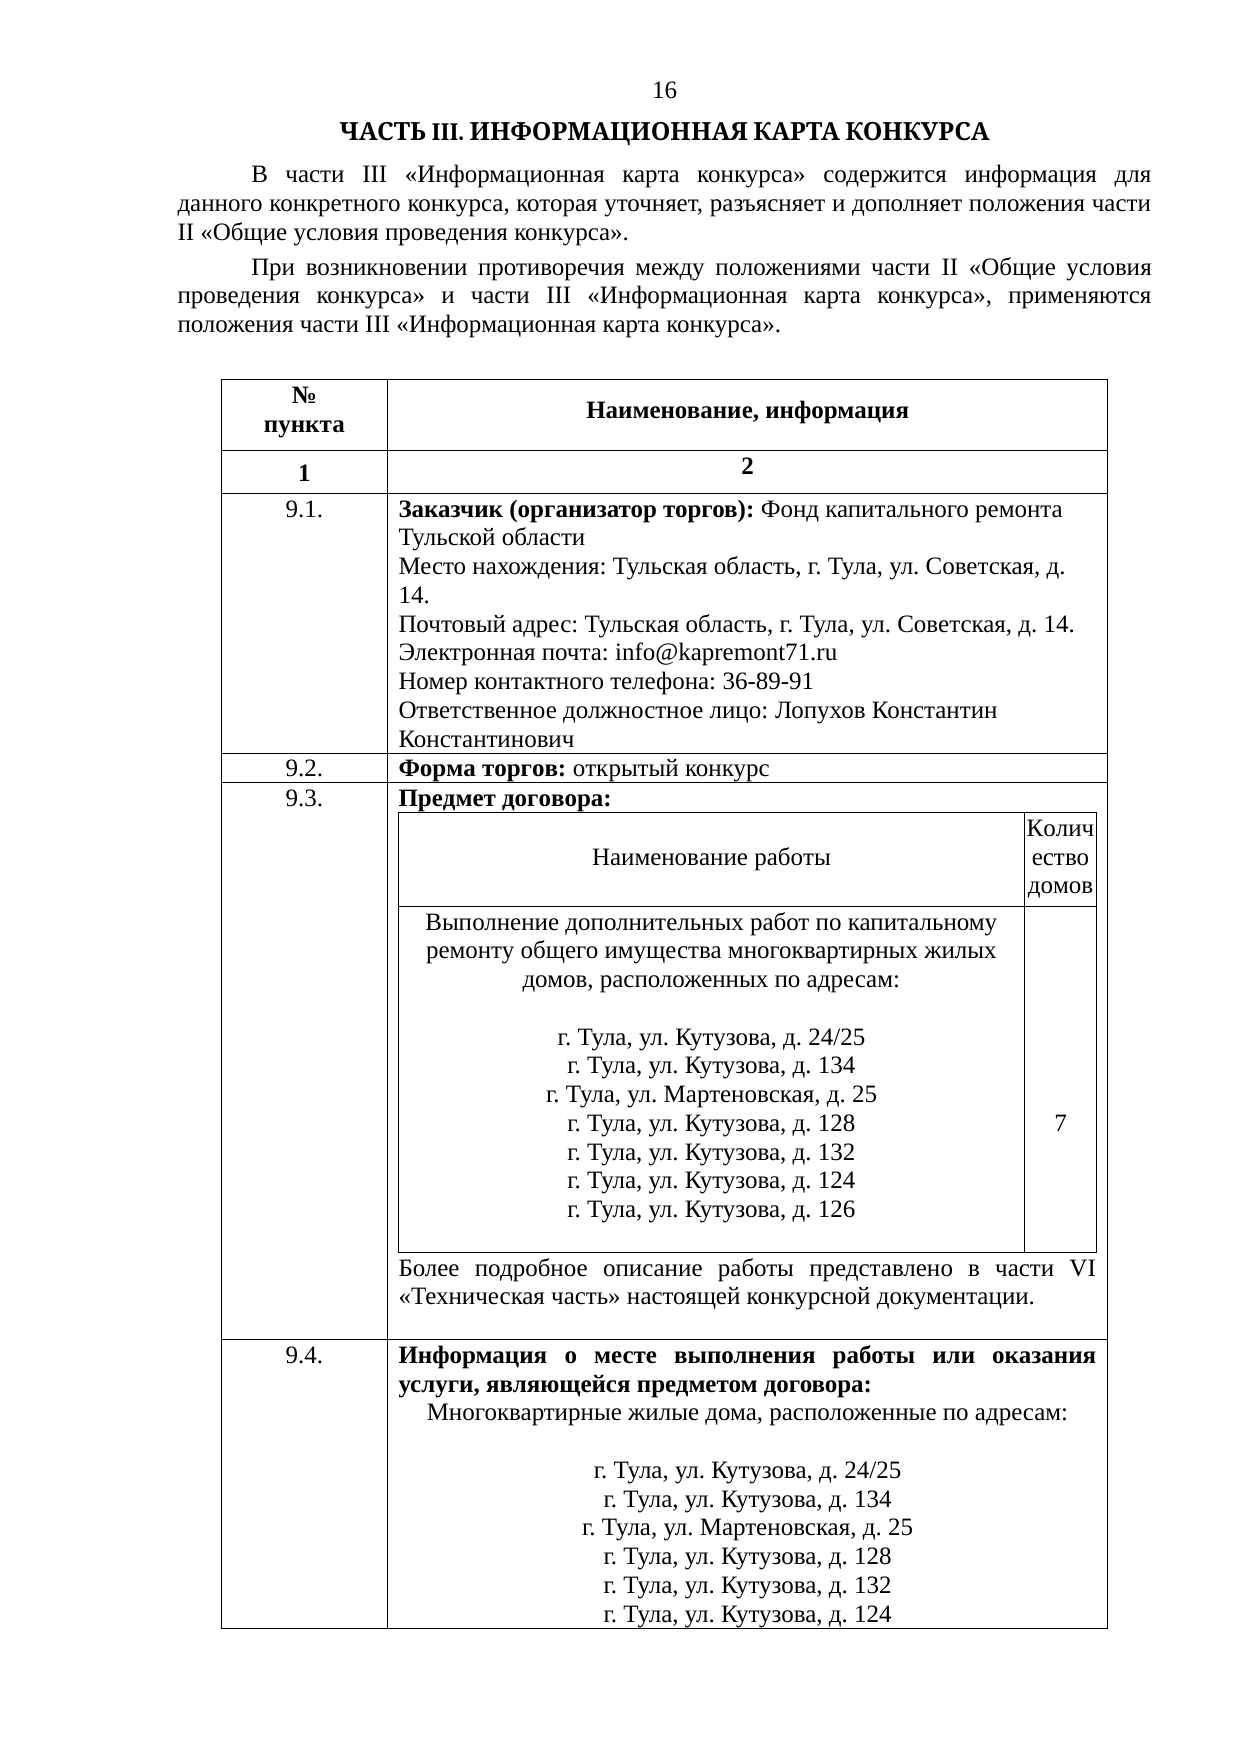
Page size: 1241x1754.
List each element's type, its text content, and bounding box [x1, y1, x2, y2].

table_cell Предмет договора: Более подробное описание работы представлено в части VI «Техническая часть» настоящей конкурсной документации. [388, 783, 1107, 1339]
table_cell 9.3. [222, 783, 387, 1339]
text В части III «Информационная карта конкурса» содержится информация для данного конкретного конкурса, которая уточняет, разъясняет и дополняет положения части II «Общие условия проведения конкурса». [177, 159, 1152, 246]
text При возникновении противоречия между положениями части II «Общие условия проведения конкурса» и части III «Информационная карта конкурса», применяются положения части III «Информационная карта конкурса». [177, 252, 1152, 338]
table_cell 9.4. [222, 1340, 387, 1627]
table_cell 9.1. [222, 494, 387, 752]
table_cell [388, 1340, 1107, 1627]
subtitle ЧАСТЬ III. ИНФОРМАЦИОННАЯ КАРТА КОНКУРСА [177, 118, 1152, 147]
table_header № пункта [222, 380, 387, 450]
table_header Наименование, информация [388, 380, 1107, 450]
table_cell 1 [222, 451, 387, 493]
table_cell 2 [388, 451, 1107, 493]
table_cell Форма торгов: открытый конкурс [388, 754, 1107, 782]
table_cell 9.2. [222, 754, 387, 782]
table_cell Заказчик (организатор торгов): Фонд капитального ремонта Тульской области Место нахождения: Тульская область, г. Тула, ул. Советская, д. 14. Почтовый адрес: Тульская область, г. Тула, ул. Советская, д. 14. Электронная почта: info@kapremont71.ru Номер контактного телефона: 36-89-91 Ответственное должностное лицо: Лопухов Константин Константинович [388, 494, 1107, 752]
